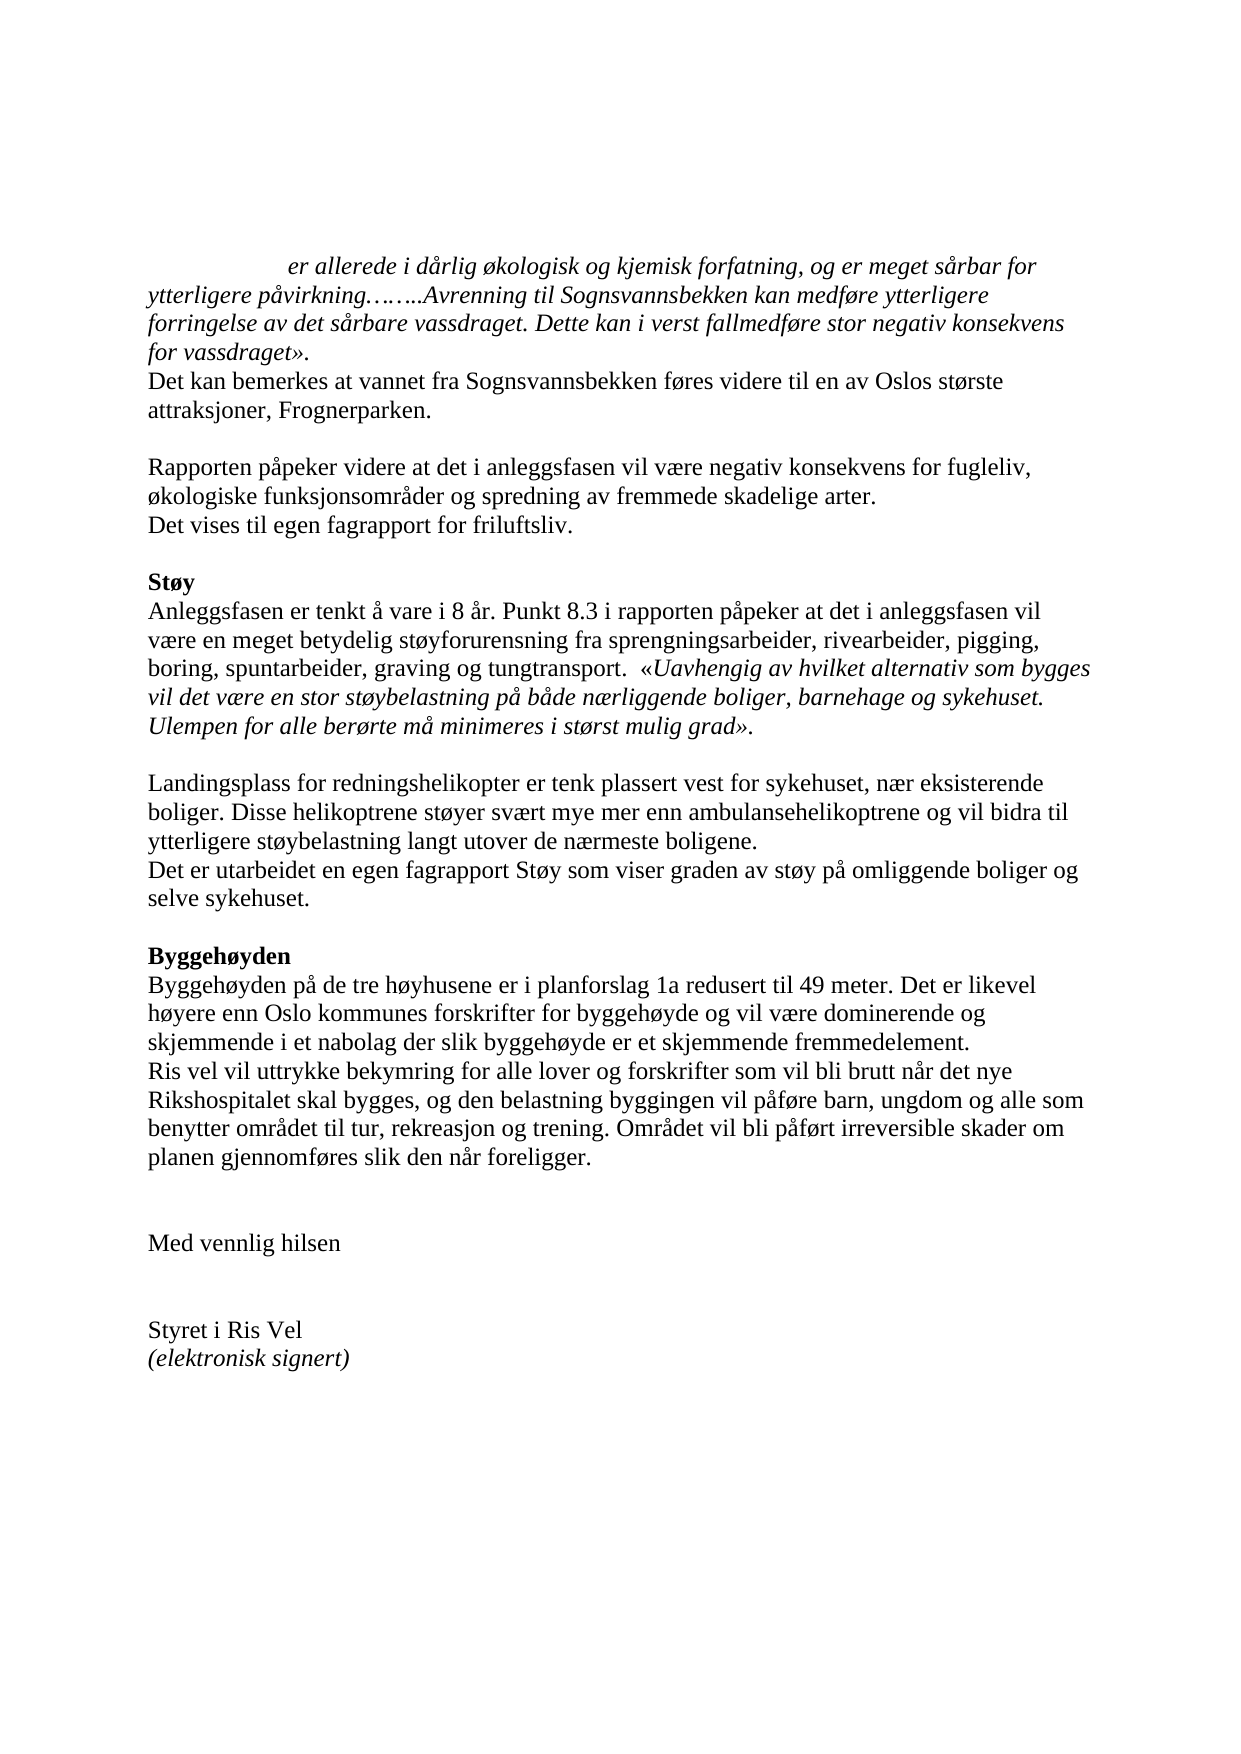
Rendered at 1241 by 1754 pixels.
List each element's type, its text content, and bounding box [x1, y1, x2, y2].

text Ris vel vil uttrykke bekymring for alle lover og forskrifter som vil bli brutt når det nye Rikshospitalet skal bygges, og den belastning byggingen vil påføre barn, ungdom og alle som benytter området til tur, rekreasjon og trening. Området vil bli påført irreversible skader om planen gjennomføres slik den når foreligger. [148, 1056, 1092, 1171]
text Landingsplass for redningshelikopter er tenk plassert vest for sykehuset, nær eksisterende boliger. Disse helikoptrene støyer svært mye mer enn ambulansehelikoptrene og vil bidra til ytterligere støybelastning langt utover de nærmeste boligene. [148, 768, 1092, 855]
text Det vises til egen fagrapport for friluftsliv. [148, 510, 1092, 538]
text Byggehøyden på de tre høyhusene er i planforslag 1a redusert til 49 meter. Det er likevel høyere enn Oslo kommunes forskrifter for byggehøyde og vil være dominerende og skjemmende i et nabolag der slik byggehøyde er et skjemmende fremmedelement. [148, 970, 1092, 1056]
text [148, 251, 1092, 366]
text Anleggsfasen er tenkt å vare i 8 år. Punkt 8.3 i rapporten påpeker at det i anleggsfasen vil være en meget betydelig støyforurensning fra sprengningsarbeider, rivearbeider, pigging, boring, spuntarbeider, graving og tungtransport. «Uavhengig av hvilket alternativ som bygges vil det være en stor støybelastning på både nærliggende boliger, barnehage og sykehuset. Ulempen for alle berørte må minimeres i størst mulig grad». [148, 596, 1092, 740]
text (elektronisk signert) [148, 1343, 1092, 1372]
text Støy [148, 567, 1092, 596]
text Det kan bemerkes at vannet fra Sognsvannsbekken føres videre til en av Oslos største attraksjoner, Frognerparken. [148, 366, 1092, 423]
text Byggehøyden [148, 941, 1092, 970]
text Det er utarbeidet en egen fagrapport Støy som viser graden av støy på omliggende boliger og selve sykehuset. [148, 855, 1092, 912]
text Rapporten påpeker videre at det i anleggsfasen vil være negativ konsekvens for fugleliv, økologiske funksjonsområder og spredning av fremmede skadelige arter. [148, 452, 1092, 510]
text Med vennlig hilsen [148, 1228, 1092, 1257]
text Styret i Ris Vel [148, 1315, 1092, 1343]
